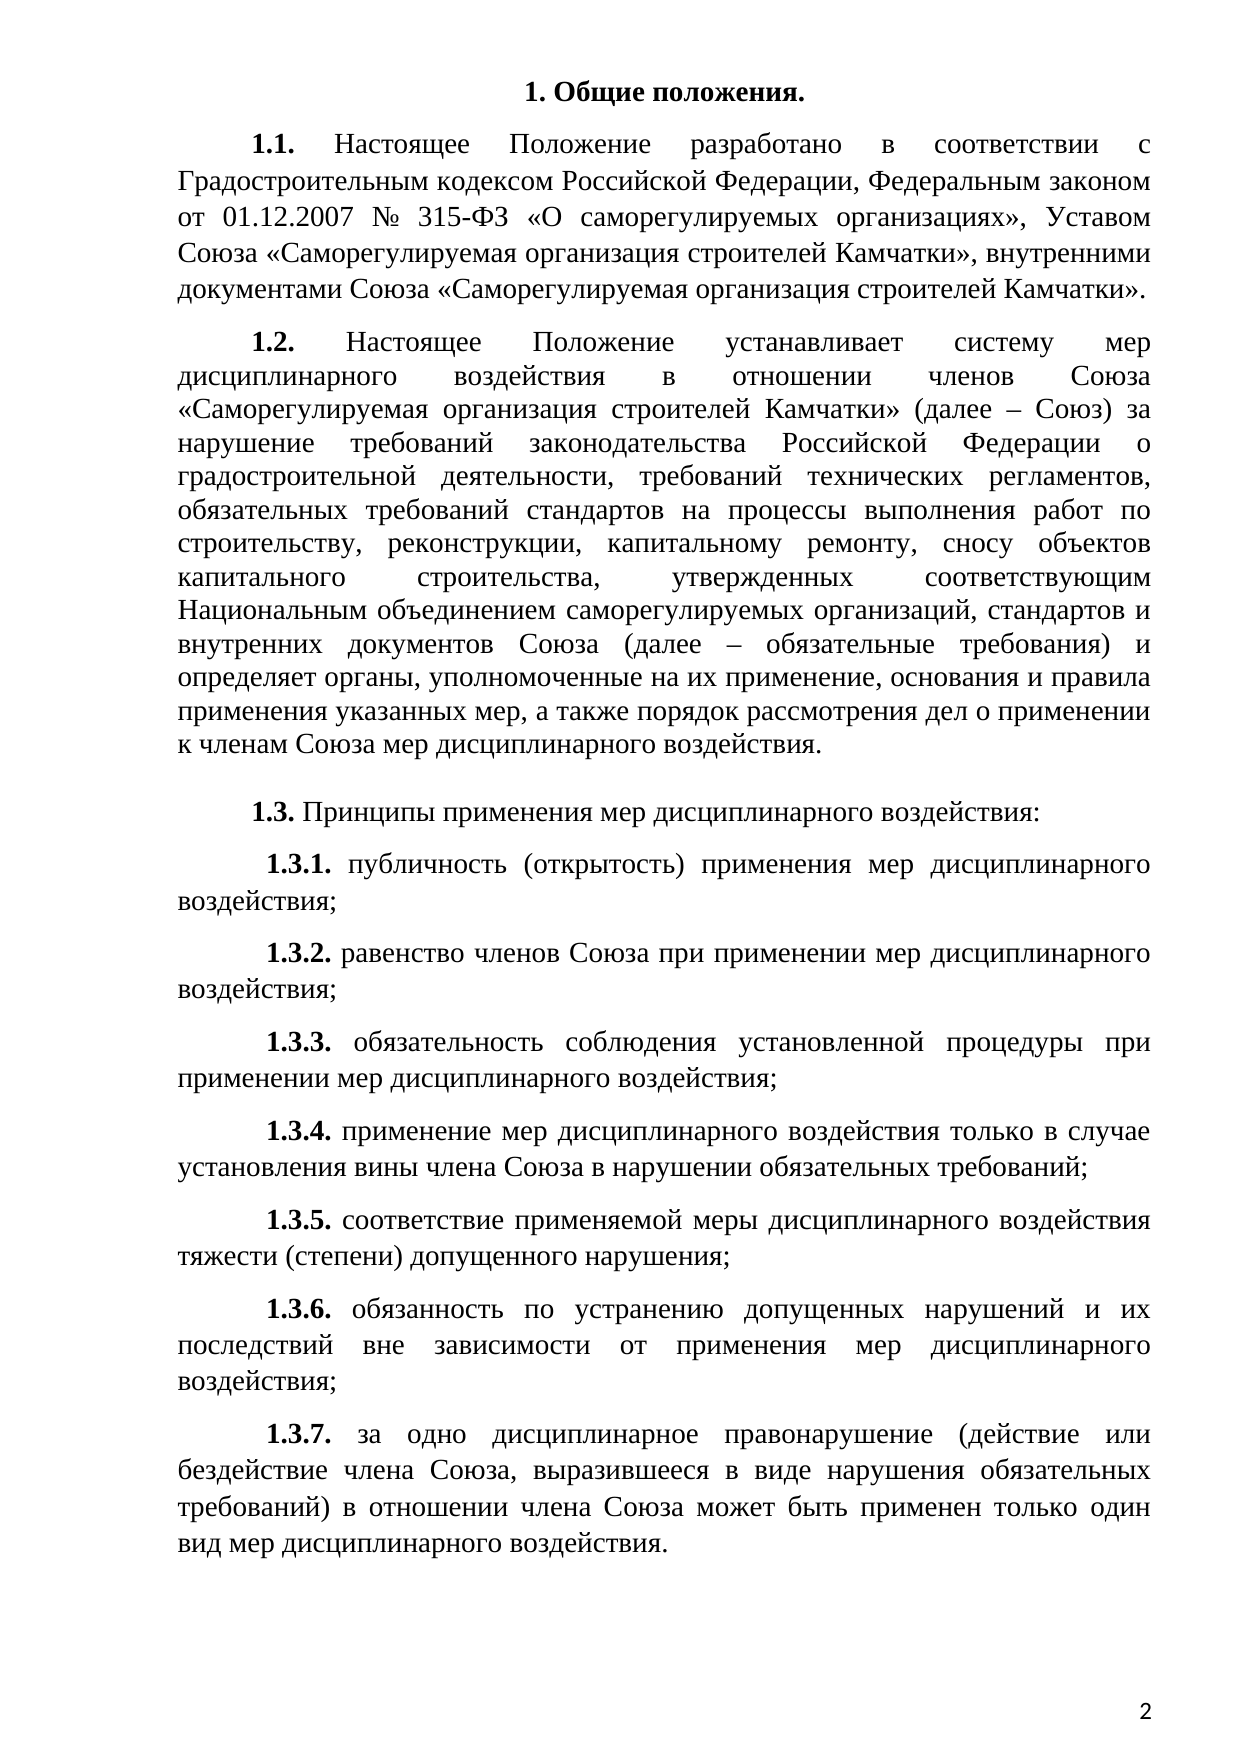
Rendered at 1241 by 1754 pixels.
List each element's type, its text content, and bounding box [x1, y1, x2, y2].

text 1.3.6. обязанность по устранению допущенных нарушений и их последствий вне зависимости от применения мер дисциплинарного воздействия; [177, 1291, 1152, 1397]
text 1.3. Принципы применения мер дисциплинарного воздействия: [177, 794, 1152, 827]
text 1.3.3. обязательность соблюдения установленной процедуры при применении мер дисциплинарного воздействия; [177, 1024, 1152, 1094]
text 1.3.1. публичность (открытость) применения мер дисциплинарного воздействия; [177, 846, 1152, 916]
text 1. Общие положения. [177, 74, 1152, 107]
text 1.2. Настоящее Положение устанавливает систему мер дисциплинарного воздействия в отношении членов Союза «Саморегулируемая организация строителей Камчатки» (далее – Союз) за нарушение требований законодательства Российской Федерации о градостроительной деятельности, требований технических регламентов, обязательных требований стандартов на процессы выполнения работ по строительству, реконструкции, капитальному ремонту, сносу объектов капитального строительства, утвержденных соответствующим Национальным объединением саморегулируемых организаций, стандартов и внутренних документов Союза (далее – обязательные требования) и определяет органы, уполномоченные на их применение, основания и правила применения указанных мер, а также порядок рассмотрения дел о применении к членам Союза мер дисциплинарного воздействия. [177, 324, 1152, 760]
text 1.3.4. применение мер дисциплинарного воздействия только в случае установления вины члена Союза в нарушении обязательных требований; [177, 1113, 1152, 1183]
text 1.3.7. за одно дисциплинарное правонарушение (действие или бездействие члена Союза, выразившееся в виде нарушения обязательных требований) в отношении члена Союза может быть применен только один вид мер дисциплинарного воздействия. [177, 1416, 1152, 1558]
text 1.3.2. равенство членов Союза при применении мер дисциплинарного воздействия; [177, 935, 1152, 1005]
text 1.3.5. соответствие применяемой меры дисциплинарного воздействия тяжести (степени) допущенного нарушения; [177, 1202, 1152, 1272]
text 1.1. Настоящее Положение разработано в соответствии с Градостроительным кодексом Российской Федерации, Федеральным законом от 01.12.2007 № 315-ФЗ «О саморегулируемых организациях», Уставом Союза «Саморегулируемая организация строителей Камчатки», внутренними документами Союза «Саморегулируемая организация строителей Камчатки». [177, 127, 1152, 305]
